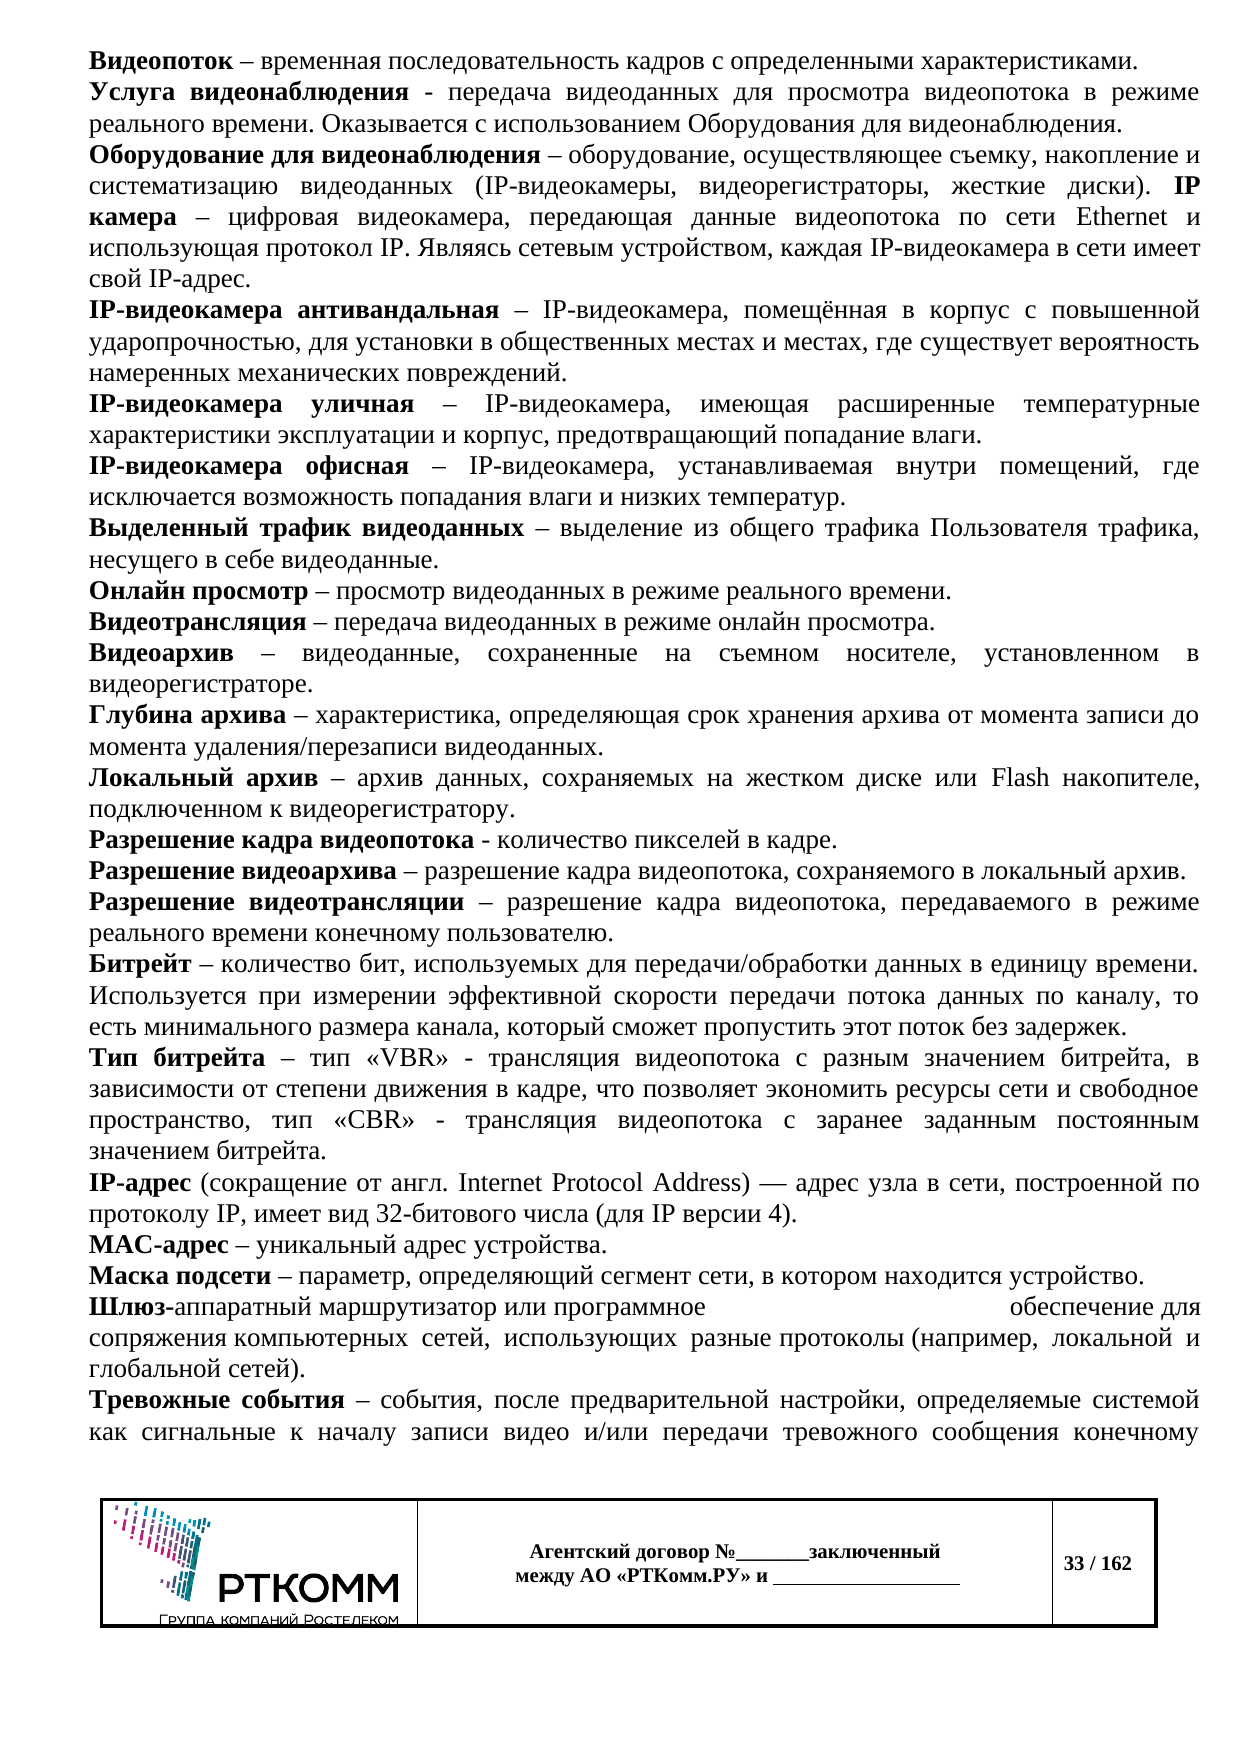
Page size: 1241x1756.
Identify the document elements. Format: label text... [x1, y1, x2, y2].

text Видеоархив – видеоданные, сохраненные на съемном носителе, установленном в видеорегистраторе. [89, 636, 1201, 698]
text MAC-адрес – уникальный адрес устройства. [89, 1228, 1201, 1259]
text IP-видеокамера антивандальная – IP-видеокамера, помещённая в корпус с повышенной ударопрочностью, для установки в общественных местах и местах, где существует вероятность намеренных механических повреждений. [89, 293, 1201, 387]
text IP-видеокамера уличная – IP-видеокамера, имеющая расширенные температурные характеристики эксплуатации и корпус, предотвращающий попадание влаги. [89, 387, 1201, 449]
text Тип битрейта – тип «VBR» - трансляция видеопотока с разным значением битрейта, в зависимости от степени движения в кадре, что позволяет экономить ресурсы сети и свободное пространство, тип «CBR» - трансляция видеопотока с заранее заданным постоянным значением битрейта. [89, 1041, 1201, 1166]
text Локальный архив – архив данных, сохраняемых на жестком диске или Flash накопителе, подключенном к видеорегистратору. [89, 761, 1201, 823]
text Выделенный трафик видеоданных – выделение из общего трафика Пользователя трафика, несущего в себе видеоданные. [89, 512, 1201, 574]
text Разрешение видеоархива – разрешение кадра видеопотока, сохраняемого в локальный архив. [89, 854, 1201, 885]
text Оборудование для видеонаблюдения – оборудование, осуществляющее съемку, накопление и систематизацию видеоданных (IP-видеокамеры, видеорегистраторы, жесткие диски). IP камера – цифровая видеокамера, передающая данные видеопотока по сети Ethernet и использующая протокол IP. Являясь сетевым устройством, каждая IP-видеокамера в сети имеет свой IP-адрес. [89, 138, 1201, 293]
text Услуга видеонаблюдения - передача видеоданных для просмотра видеопотока в режиме реального времени. Оказывается с использованием Оборудования для видеонаблюдения. [89, 76, 1201, 138]
text Маска подсети – параметр, определяющий сегмент сети, в котором находится устройство. [89, 1259, 1201, 1290]
text Видеотрансляция – передача видеоданных в режиме онлайн просмотра. [89, 605, 1201, 636]
picture [113, 1501, 398, 1625]
text Разрешение видеотрансляции – разрешение кадра видеопотока, передаваемого в режиме реального времени конечному пользователю. [89, 885, 1201, 948]
text Видеопоток – временная последовательность кадров с определенными характеристиками. [89, 44, 1201, 76]
text Битрейт – количество бит, используемых для передачи/обработки данных в единицу времени. Используется при измерении эффективной скорости передачи потока данных по каналу, то есть минимального размера канала, который сможет пропустить этот поток без задержек. [89, 948, 1201, 1041]
text Глубина архива – характеристика, определяющая срок хранения архива от момента записи до момента удаления/перезаписи видеоданных. [89, 698, 1201, 761]
text IP-видеокамера офисная – IP-видеокамера, устанавливаемая внутри помещений, где исключается возможность попадания влаги и низких температур. [89, 449, 1201, 512]
text IP-адрес (сокращение от англ. Internet Protocol Address) — адрес узла в сети, построенной по протоколу IP, имеет вид 32-битового числа (для IP версии 4). [89, 1166, 1201, 1228]
text Онлайн просмотр – просмотр видеоданных в режиме реального времени. [89, 574, 1201, 605]
text Шлюз-аппаратный маршрутизатор или программное обеспечение для сопряжения компьютерных сетей, использующих разные протоколы (например, локальной и глобальной сетей). [89, 1290, 1201, 1384]
text Разрешение кадра видеопотока - количество пикселей в кадре. [89, 823, 1201, 854]
